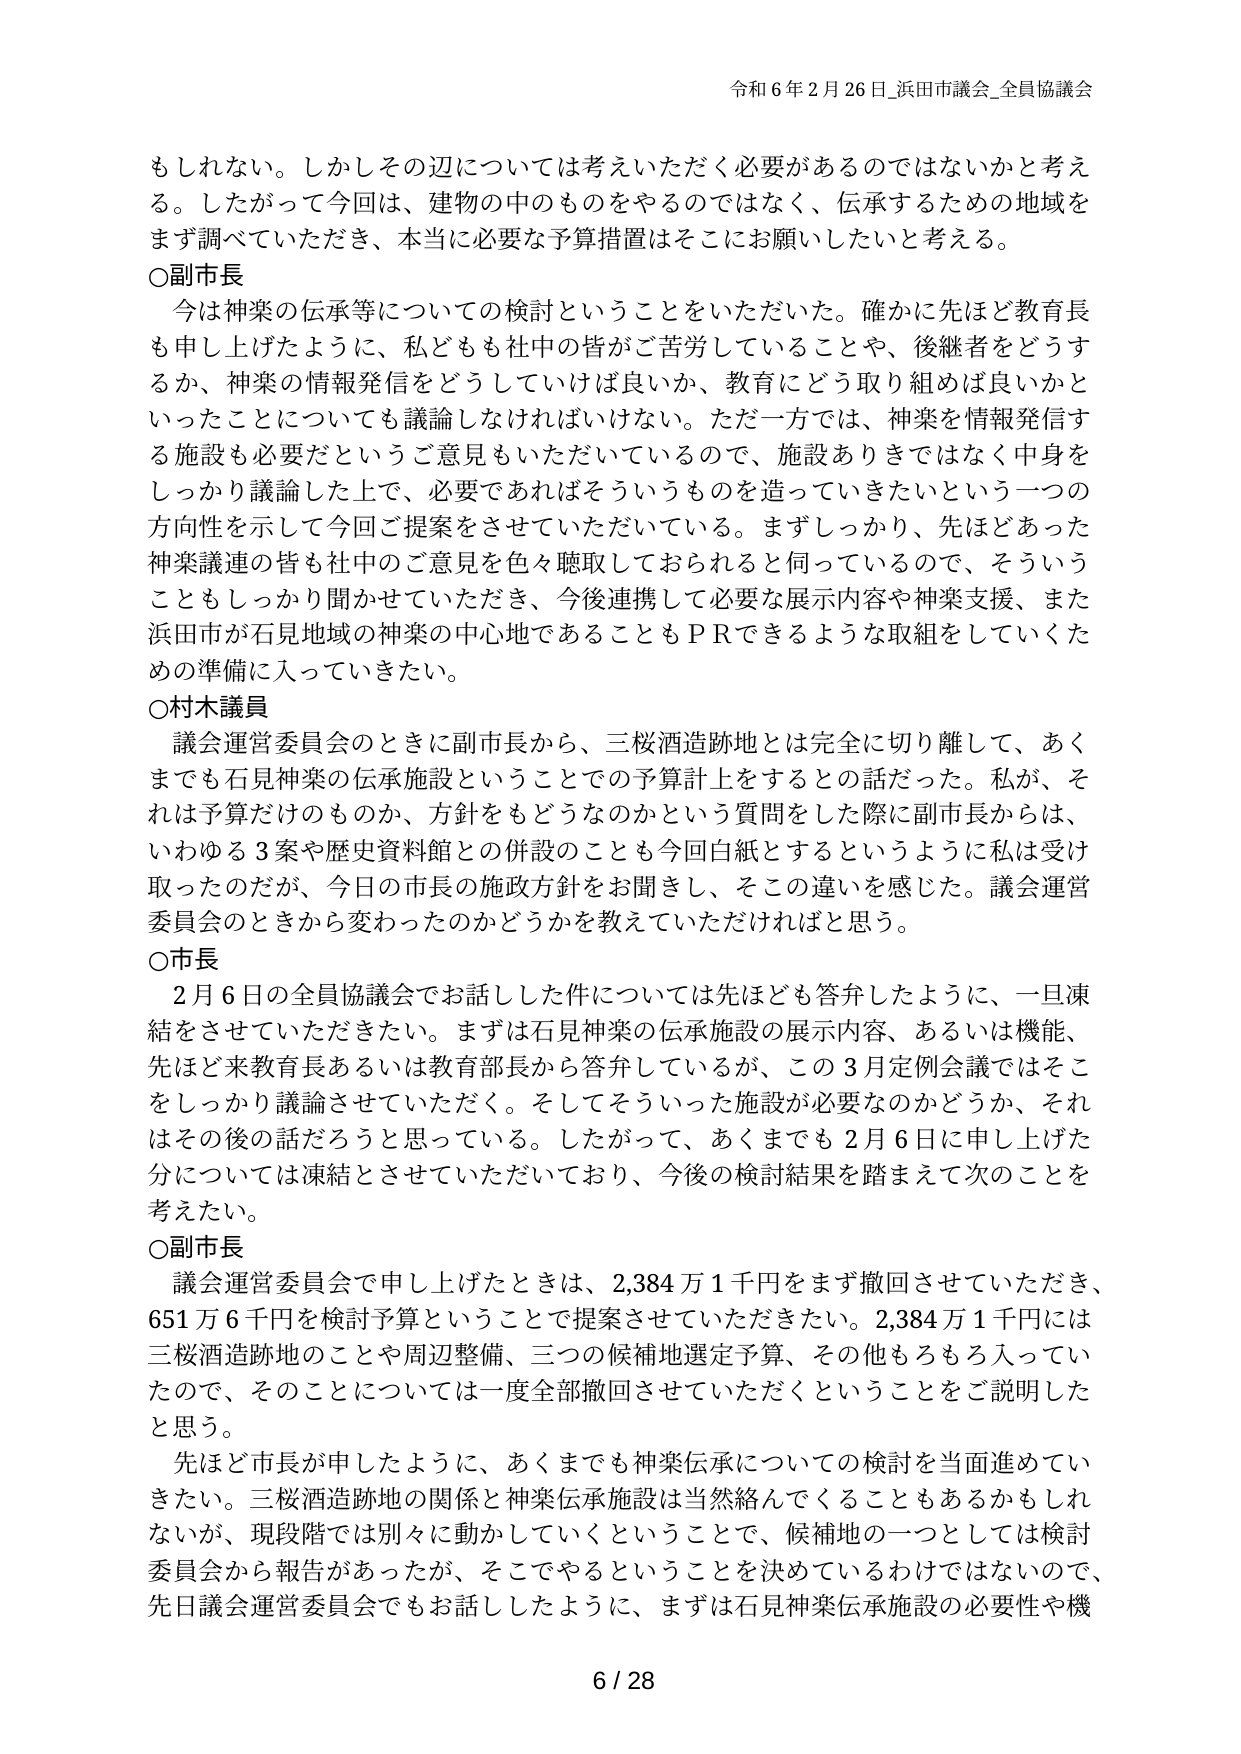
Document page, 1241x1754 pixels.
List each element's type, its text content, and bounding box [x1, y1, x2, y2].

text 議会運営委員会のときに副市長から、三桜酒造跡地とは完全に切り離して、あくまでも石見神楽の伝承施設ということでの予算計上をするとの話だった。私が、それは予算だけのものか、方針をもどうなのかという質問をした際に副市長からは、いわゆる3案や歴史資料館との併設のことも今回白紙とするというように私は受け取ったのだが、今日の市長の施政方針をお聞きし、そこの違いを感じた。議会運営委員会のときから変わったのかどうかを教えていただければと思う。 [148, 723, 1092, 939]
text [148, 148, 1092, 256]
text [148, 1263, 1092, 1623]
text 2月6日の全員協議会でお話しした件については先ほども答弁したように、一旦凍結をさせていただきたい。まずは石見神楽の伝承施設の展示内容、あるいは機能、先ほど来教育長あるいは教育部長から答弁しているが、この3月定例会議ではそこをしっかり議論させていただく。そしてそういった施設が必要なのかどうか、それはその後の話だろうと思っている。したがって、あくまでも2月6日に申し上げた分については凍結とさせていただいており、今後の検討結果を踏まえて次のことを考えたい。 [148, 975, 1092, 1227]
text ○村木議員 [148, 687, 1092, 723]
text ○副市長 [148, 256, 1092, 292]
text ○副市長 [148, 1227, 1092, 1263]
text 今は神楽の伝承等についての検討ということをいただいた。確かに先ほど教育長も申し上げたように、私どもも社中の皆がご苦労していることや、後継者をどうするか、神楽の情報発信をどうしていけば良いか、教育にどう取り組めば良いかといったことについても議論しなければいけない。ただ一方では、神楽を情報発信する施設も必要だというご意見もいただいているので、施設ありきではなく中身をしっかり議論した上で、必要であればそういうものを造っていきたいという一つの方向性を示して今回ご提案をさせていただいている。まずしっかり、先ほどあった神楽議連の皆も社中のご意見を色々聴取しておられると伺っているので、そういうこともしっかり聞かせていただき、今後連携して必要な展示内容や神楽支援、また浜田市が石見地域の神楽の中心地であることもＰＲできるような取組をしていくための準備に入っていきたい。 [148, 292, 1092, 687]
text ○市長 [148, 939, 1092, 975]
